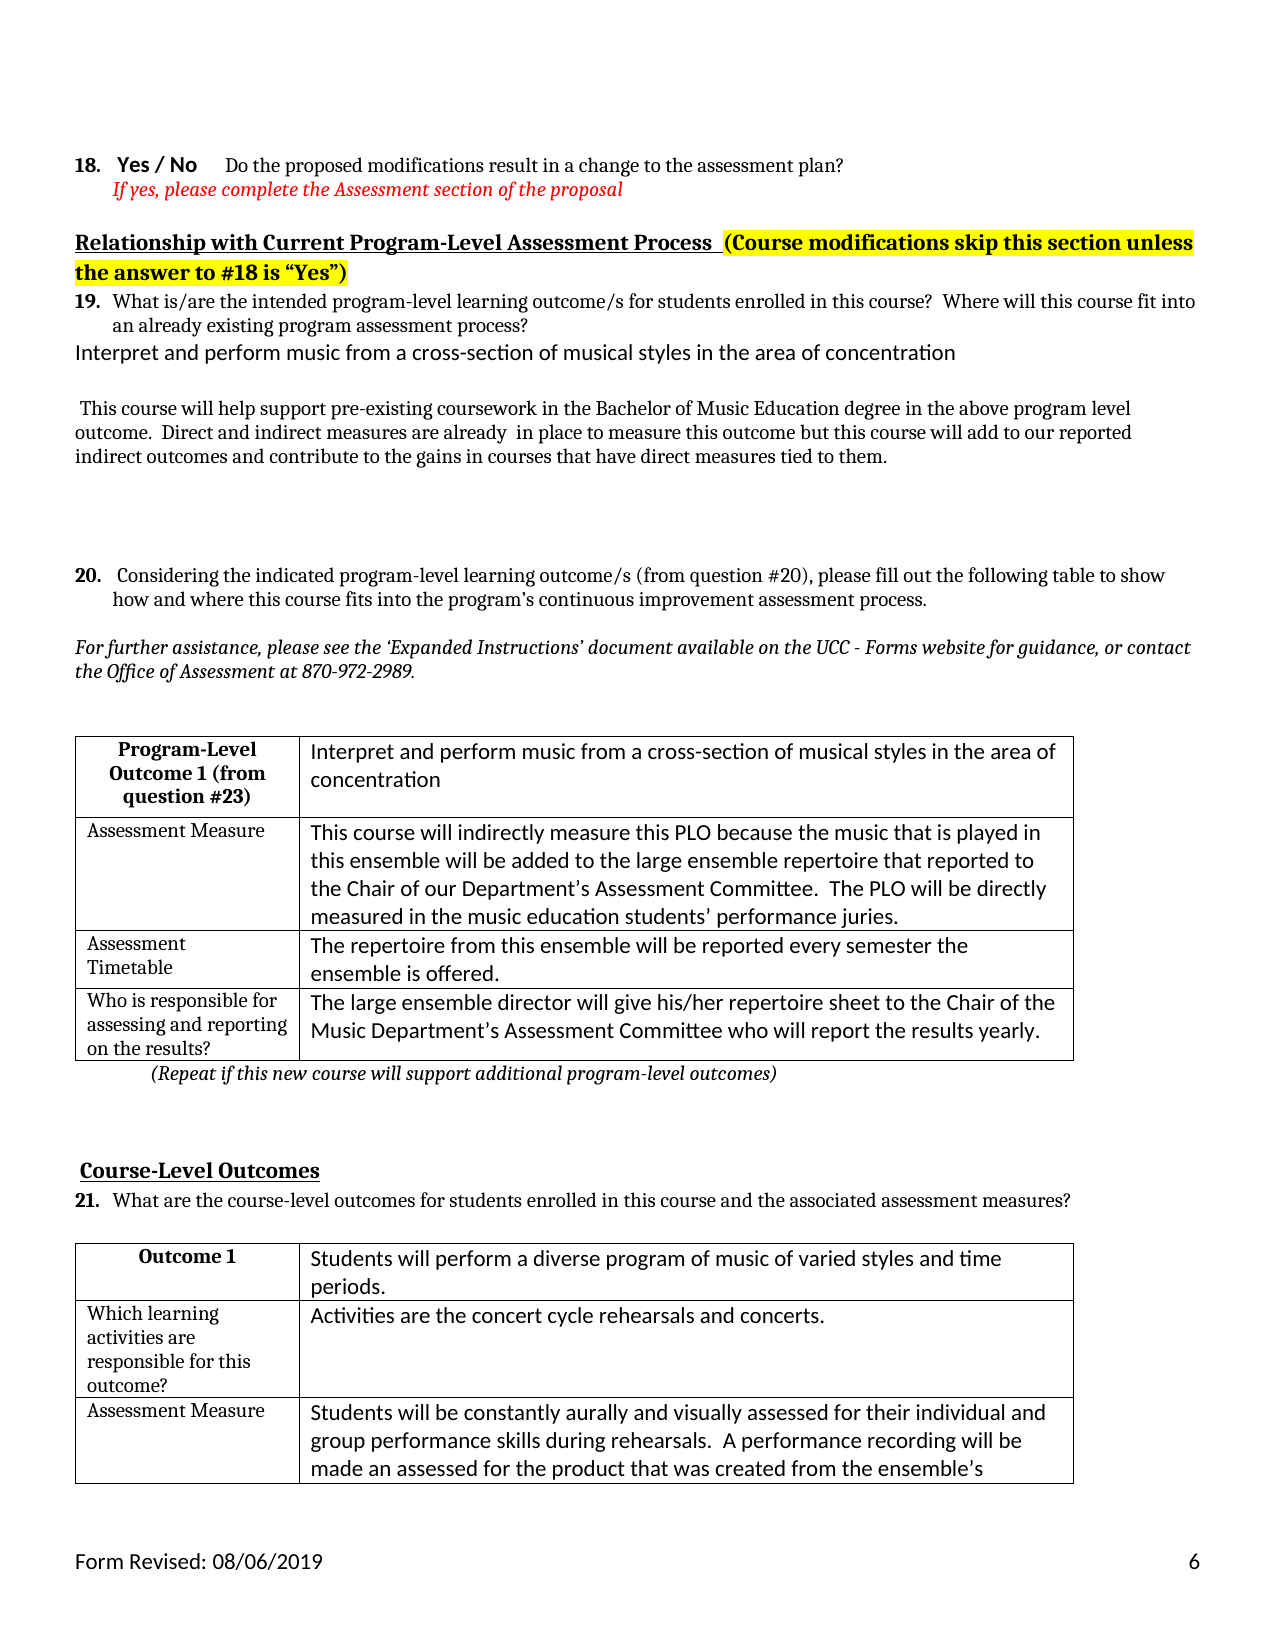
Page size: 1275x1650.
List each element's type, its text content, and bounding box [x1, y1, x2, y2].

table_header Outcome 1 [76, 1244, 299, 1300]
list Considering the indicated program-level learning outcome/s (from question #20), please fill out the following table to show how and where this course fits into the program’s continuous improvement assessment process. [75, 564, 1200, 612]
list Do the proposed modifications result in a change to the assessment plan? [75, 150, 1200, 178]
text Course-Level Outcomes [75, 1158, 1200, 1184]
table_cell Assessment Measure [76, 818, 299, 930]
table_cell [300, 1398, 1073, 1482]
table_cell Who is responsible for assessing and reporting on the results? [76, 989, 299, 1060]
list What is/are the intended program-level learning outcome/s for students enrolled in this course? Where will this course fit into an already existing program assessment process? [75, 290, 1200, 338]
list What are the course-level outcomes for students enrolled in this course and the associated assessment measures? [75, 1188, 1200, 1212]
text For further assistance, please see the ‘Expanded Instructions’ document available on the UCC - Forms website for guidance, or contact the Office of Assessment at 870-972-2989. [75, 636, 1200, 684]
table_cell [300, 818, 1073, 930]
text If yes, please complete the Assessment section of the proposal [75, 178, 1200, 202]
table_header Program-Level Outcome 1 (from question #23) [76, 737, 299, 817]
text Relationship with Current Program-Level Assessment Process (Course modifications skip this section unless the answer to #18 is “Yes”) [75, 229, 1200, 286]
text (Repeat if this new course will support additional program-level outcomes) [75, 1061, 1200, 1085]
table_cell Assessment Timetable [76, 931, 299, 987]
table_cell Assessment Measure [76, 1398, 299, 1482]
table_cell Which learning activities are responsible for this outcome? [76, 1301, 299, 1397]
